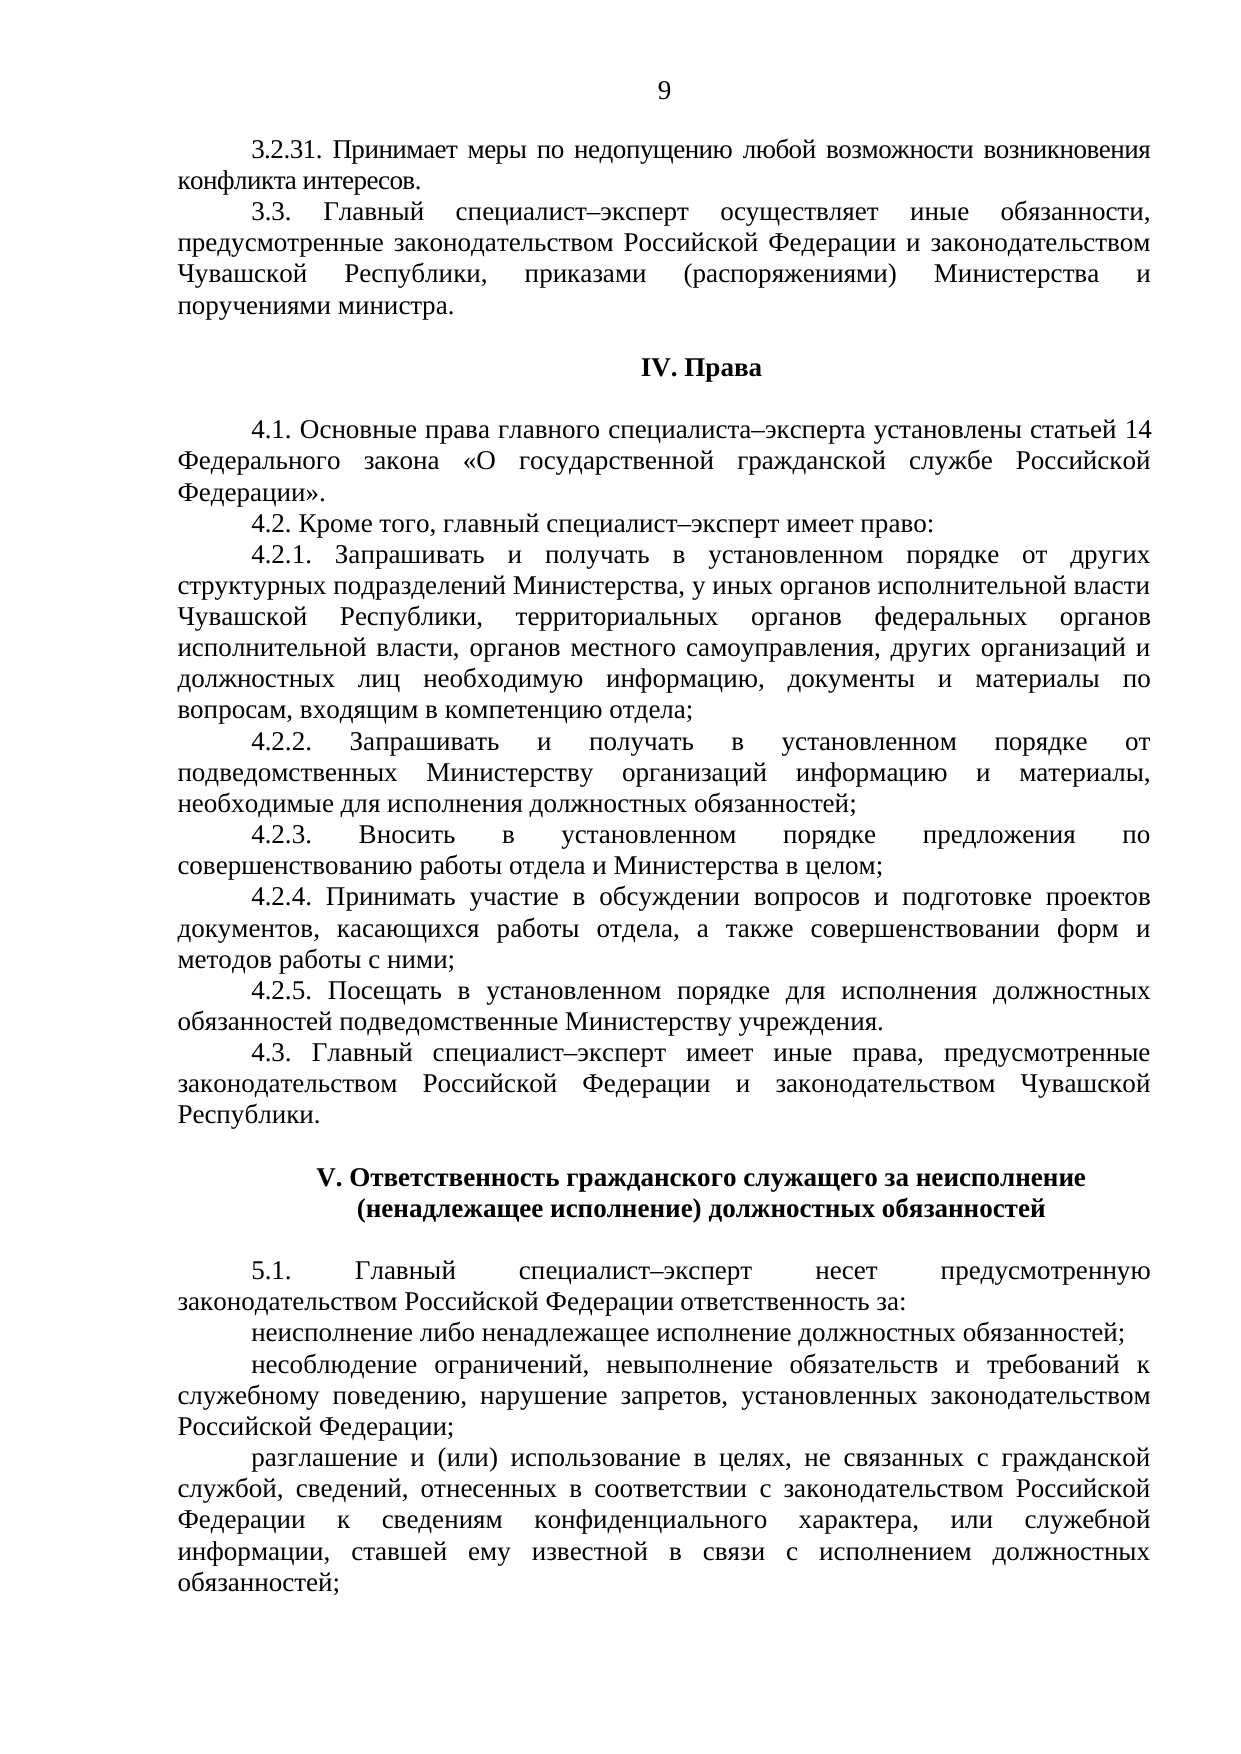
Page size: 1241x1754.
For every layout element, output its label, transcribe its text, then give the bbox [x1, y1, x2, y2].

text IV. Права [177, 351, 1152, 382]
text 4.2.2. Запрашивать и получать в установленном порядке от подведомственных Министерству организаций информацию и материалы, необходимые для исполнения должностных обязанностей; [177, 725, 1152, 818]
text 4.2.1. Запрашивать и получать в установленном порядке от других структурных подразделений Министерства, у иных органов исполнительной власти Чувашской Республики, территориальных органов федеральных органов исполнительной власти, органов местного самоуправления, других организаций и должностных лиц необходимую информацию, документы и материалы по вопросам, входящим в компетенцию отдела; [177, 538, 1152, 725]
text 5.1. Главный специалист–эксперт несет предусмотренную законодательством Российской Федерации ответственность за: [177, 1254, 1152, 1317]
text 3.3. Главный специалист–эксперт осуществляет иные обязанности, предусмотренные законодательством Российской Федерации и законодательством Чувашской Республики, приказами (распоряжениями) Министерства и поручениями министра. [177, 195, 1152, 320]
text 4.1. Основные права главного специалиста–эксперта установлены статьей 14 Федерального закона «О государственной гражданской службе Российской Федерации». [177, 413, 1152, 507]
text несоблюдение ограничений, невыполнение обязательств и требований к служебному поведению, нарушение запретов, установленных законодательством Российской Федерации; [177, 1348, 1152, 1441]
text 3.2.31. Принимает меры по недопущению любой возможности возникновения конфликта интересов. [177, 133, 1152, 195]
text 4.2. Кроме того, главный специалист–эксперт имеет право: [177, 507, 1152, 538]
text (ненадлежащее исполнение) должностных обязанностей [177, 1192, 1152, 1223]
text разглашение и (или) использование в целях, не связанных с гражданской службой, сведений, отнесенных в соответствии с законодательством Российской Федерации к сведениям конфиденциального характера, или служебной информации, ставшей ему известной в связи с исполнением должностных обязанностей; [177, 1441, 1152, 1597]
text 4.3. Главный специалист–эксперт имеет иные права, предусмотренные законодательством Российской Федерации и законодательством Чувашской Республики. [177, 1036, 1152, 1130]
text V. Ответственность гражданского служащего за неисполнение [177, 1161, 1152, 1192]
text неисполнение либо ненадлежащее исполнение должностных обязанностей; [177, 1317, 1152, 1348]
text 4.2.3. Вносить в установленном порядке предложения по совершенствованию работы отдела и Министерства в целом; [177, 818, 1152, 881]
text 4.2.4. Принимать участие в обсуждении вопросов и подготовке проектов документов, касающихся работы отдела, а также совершенствовании форм и методов работы с ними; [177, 881, 1152, 974]
text 4.2.5. Посещать в установленном порядке для исполнения должностных обязанностей подведомственные Министерству учреждения. [177, 974, 1152, 1036]
